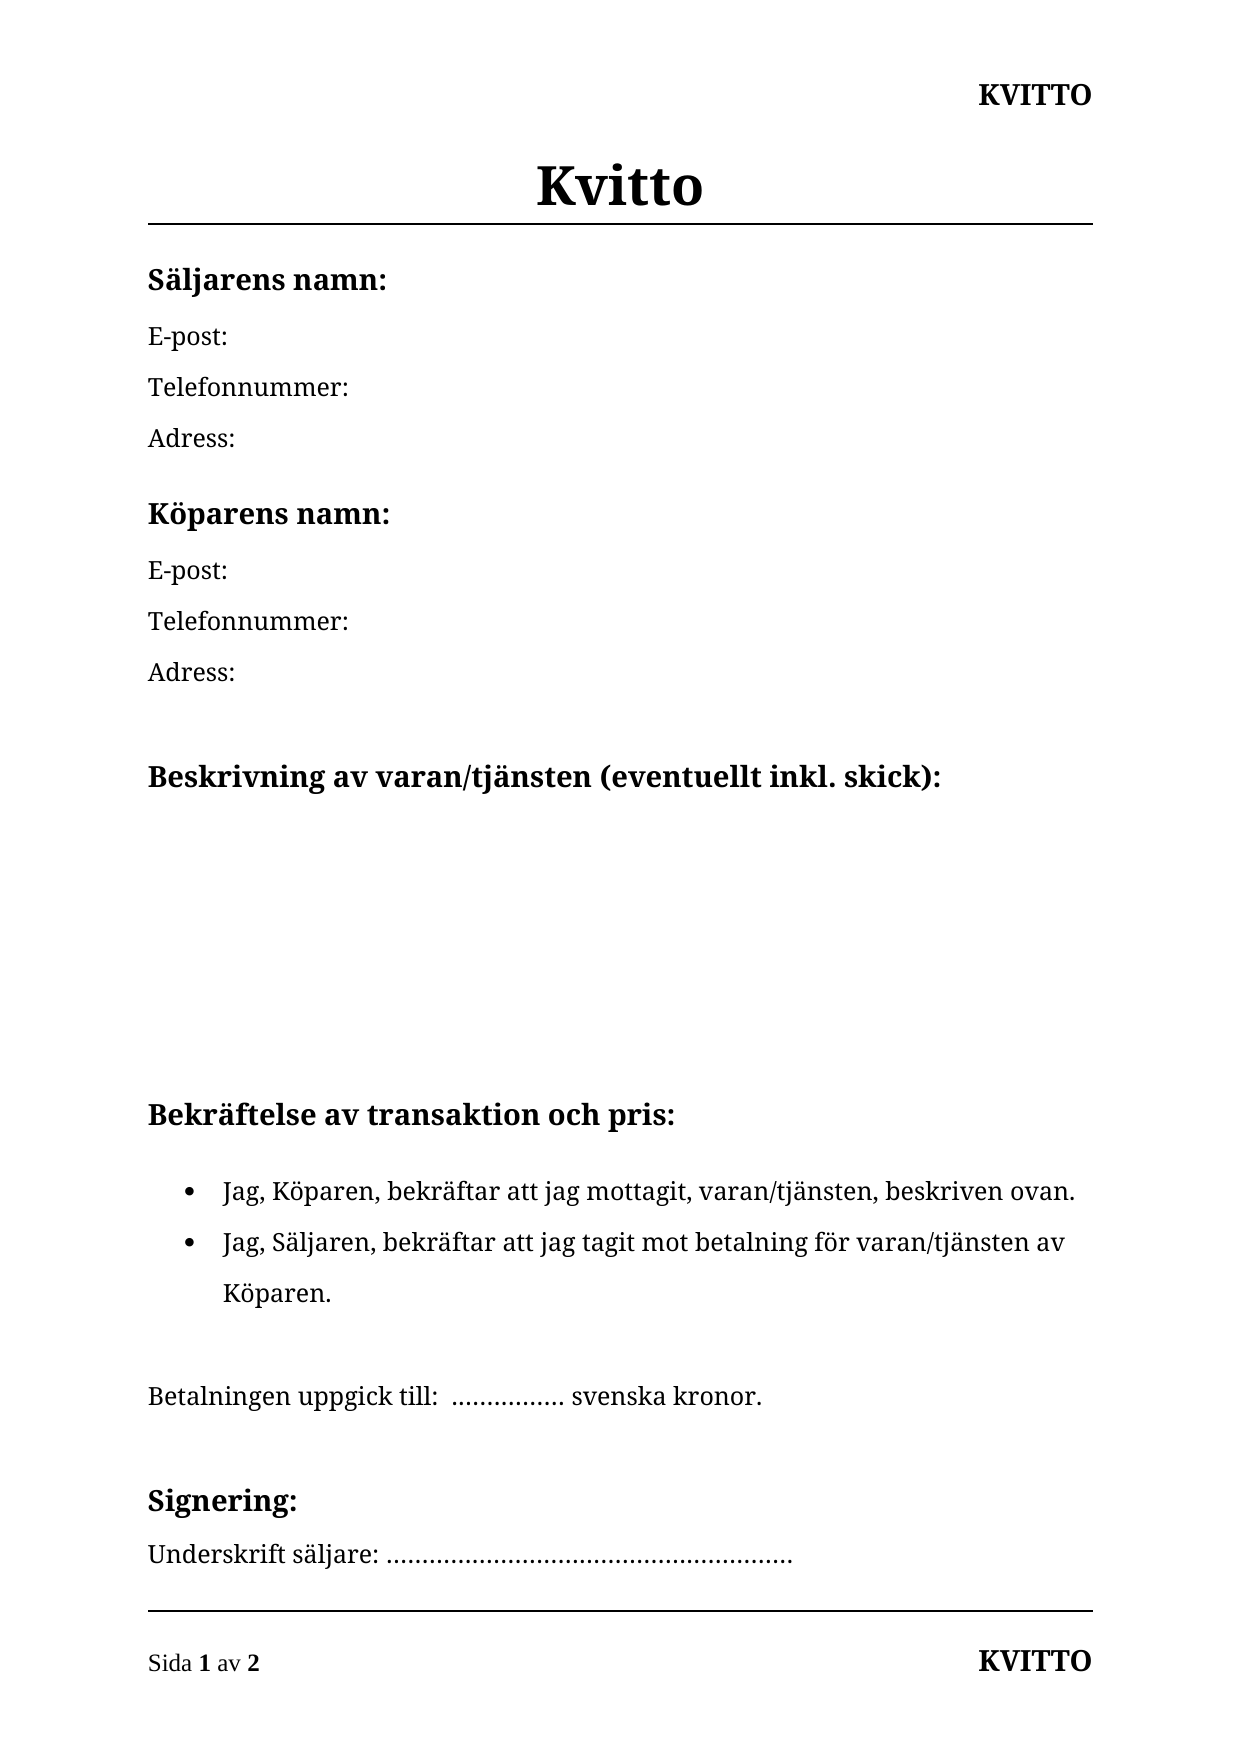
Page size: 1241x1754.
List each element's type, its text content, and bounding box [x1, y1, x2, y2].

text E-post: [148, 318, 1093, 353]
text Beskrivning av varan/tjänsten (eventuellt inkl. skick): [148, 757, 1093, 796]
text Telefonnummer: [148, 369, 1093, 404]
text Signering: [148, 1480, 1093, 1520]
list Jag, Säljaren, bekräftar att jag tagit mot betalning för varan/tjänsten av Köparen. [185, 1225, 1093, 1310]
text Bekräftelse av transaktion och pris: [148, 1094, 1093, 1134]
list Jag, Köparen, bekräftar att jag mottagit, varan/tjänsten, beskriven ovan. [185, 1174, 1093, 1208]
text Adress: [148, 654, 1093, 688]
text Telefonnummer: [148, 603, 1093, 637]
text Säljarens namn: [148, 259, 1093, 299]
text Adress: [148, 421, 1093, 455]
text Kvitto [148, 148, 1093, 223]
text Köparens namn: [148, 493, 1093, 533]
text Betalningen uppgick till: .…………… svenska kronor. [148, 1378, 1093, 1412]
text E-post: [148, 552, 1093, 586]
text Underskrift säljare: ………………………………………………… [148, 1537, 1093, 1571]
